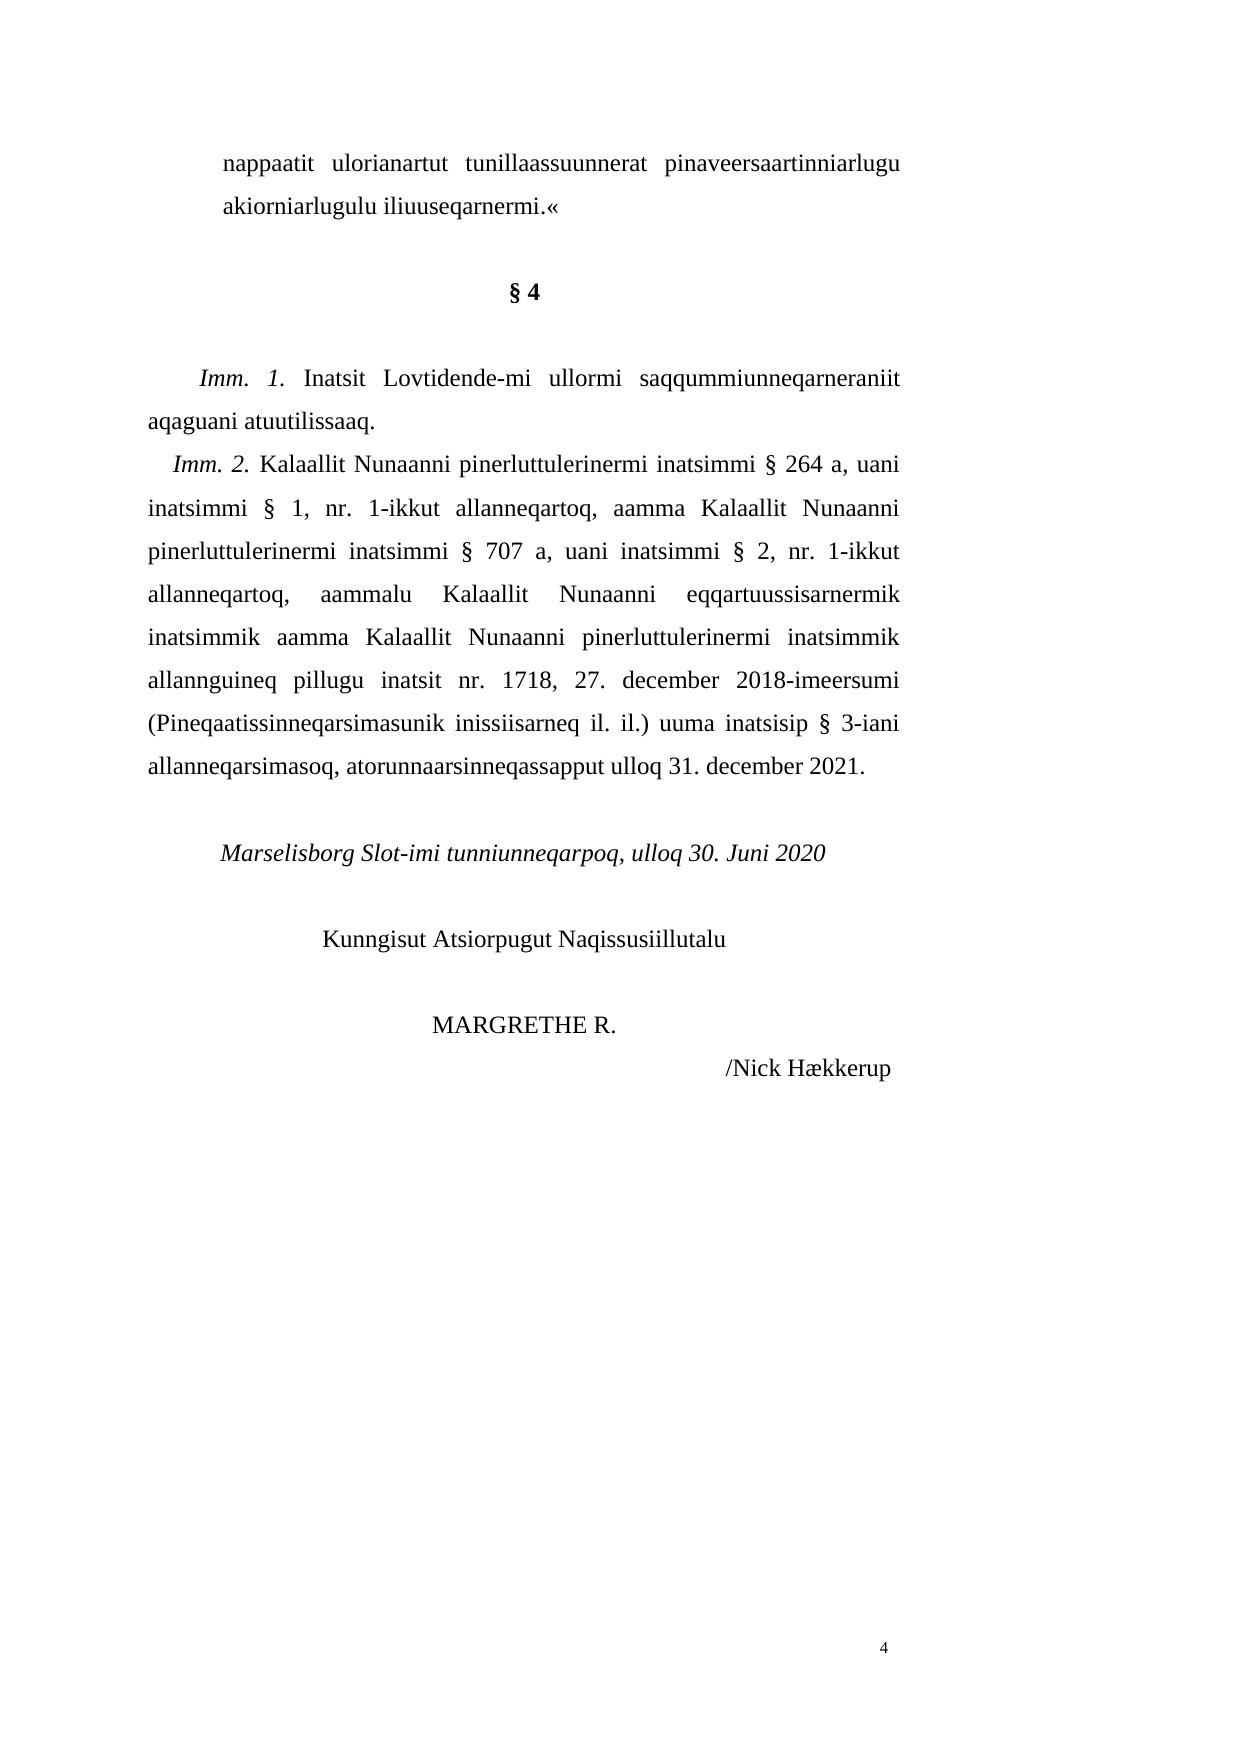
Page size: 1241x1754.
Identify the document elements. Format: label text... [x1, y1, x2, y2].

text Marselisborg Slot-imi tunniunneqarpoq, ulloq 30. Juni 2020 [148, 838, 901, 866]
text § 4 [148, 277, 901, 306]
text Imm. 1. Inatsit Lovtidende-mi ullormi saqqummiunneqarneraniit aqaguani atuutilissaaq. [148, 363, 901, 435]
text /Nick Hækkerup [148, 1053, 901, 1082]
text Kunngisut Atsiorpugut Naqissusiillutalu [148, 924, 901, 953]
text Imm. 2. Kalaallit Nunaanni pinerluttulerinermi inatsimmi § 264 a, uani inatsimmi § 1, nr. 1-ikkut allanneqartoq, aamma Kalaallit Nunaanni pinerluttulerinermi inatsimmi § 707 a, uani inatsimmi § 2, nr. 1-ikkut allanneqartoq, aammalu Kalaallit Nunaanni eqqartuussisarnermik inatsimmik aamma Kalaallit Nunaanni pinerluttulerinermi inatsimmik allannguineq pillugu inatsit nr. 1718, 27. december 2018-imeersumi (Pineqaatissinneqarsimasunik inissiisarneq il. il.) uuma inatsisip § 3-iani allanneqarsimasoq, atorunnaarsinneqassapput ulloq 31. december 2021. [148, 449, 901, 780]
text MARGRETHE R. [148, 1010, 901, 1039]
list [185, 148, 901, 219]
